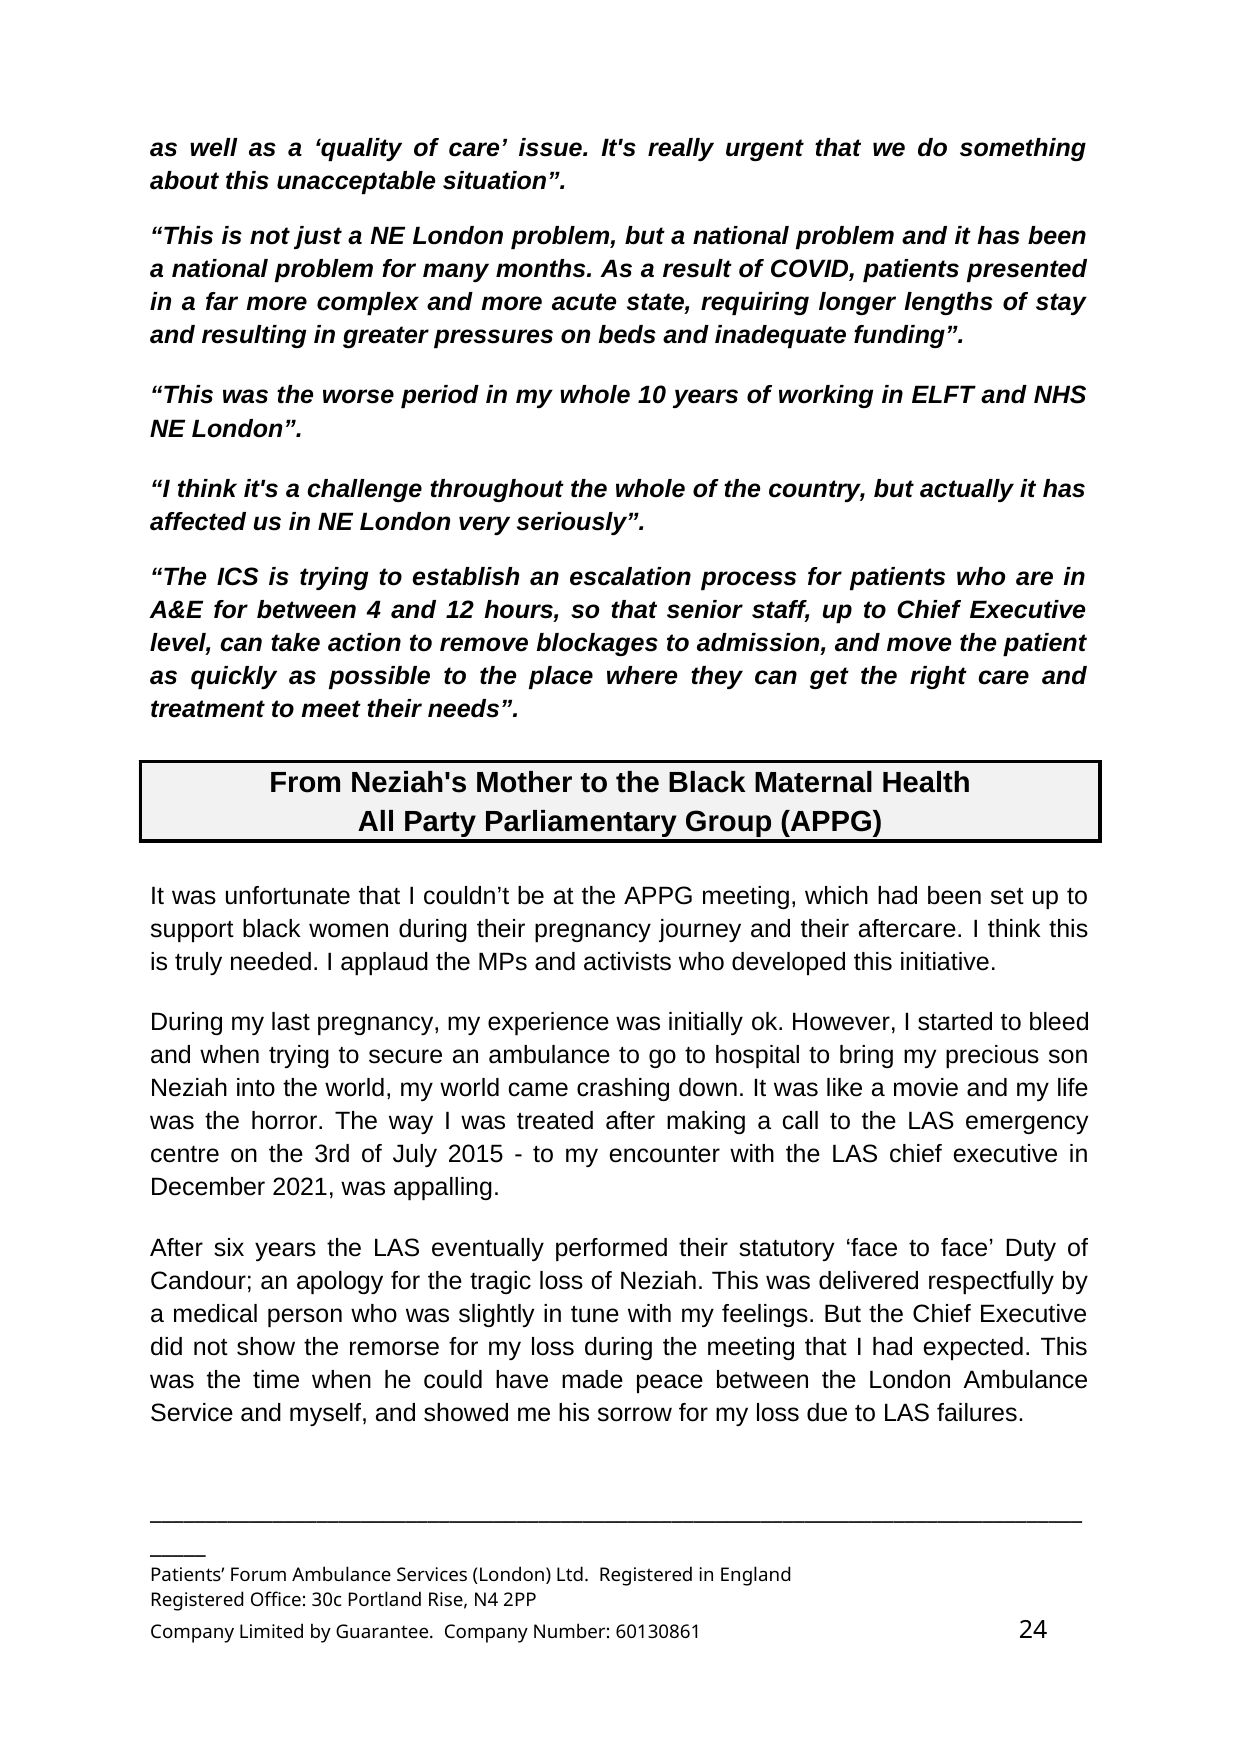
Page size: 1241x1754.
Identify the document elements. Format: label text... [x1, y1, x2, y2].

text “The ICS is trying to establish an escalation process for patients who are in A&E for between 4 and 12 hours, so that senior staff, up to Chief Executive level, can take action to remove blockages to admission, and move the patient as quickly as possible to the place where they can get the right care and treatment to meet their needs”. [150, 562, 1090, 723]
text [150, 133, 1090, 195]
text It was unfortunate that I couldn’t be at the APPG meeting, which had been set up to support black women during their pregnancy journey and their aftercare. I think this is truly needed. I applaud the MPs and activists who developed this initiative. [150, 881, 1090, 976]
text From Neziah's Mother to the Black Maternal Health [142, 763, 1098, 799]
text During my last pregnancy, my experience was initially ok. However, I started to bleed and when trying to secure an ambulance to go to hospital to bring my precious son Neziah into the world, my world came crashing down. It was like a movie and my life was the horror. The way I was treated after making a call to the LAS emergency centre on the 3rd of July 2015 - to my encounter with the LAS chief executive in December 2021, was appalling. [150, 1007, 1090, 1201]
text “This was the worse period in my whole 10 years of working in ELFT and NHS NE London”. [150, 381, 1090, 442]
text After six years the LAS eventually performed their statutory ‘face to face’ Duty of Candour; an apology for the tragic loss of Neziah. This was delivered respectfully by a medical person who was slightly in tune with my feelings. But the Chief Executive did not show the remorse for my loss during the meeting that I had expected. This was the time when he could have made peace between the London Ambulance Service and myself, and showed me his sorrow for my loss due to LAS failures. [150, 1233, 1090, 1427]
text “I think it's a challenge throughout the whole of the country, but actually it has affected us in NE London very seriously”. [150, 474, 1090, 536]
text “This is not just a NE London problem, but a national problem and it has been a national problem for many months. As a result of COVID, patients presented in a far more complex and more acute state, requiring longer lengths of stay and resulting in greater pressures on beds and inadequate funding”. [150, 221, 1090, 349]
text All Party Parliamentary Group (APPG) [142, 799, 1098, 839]
